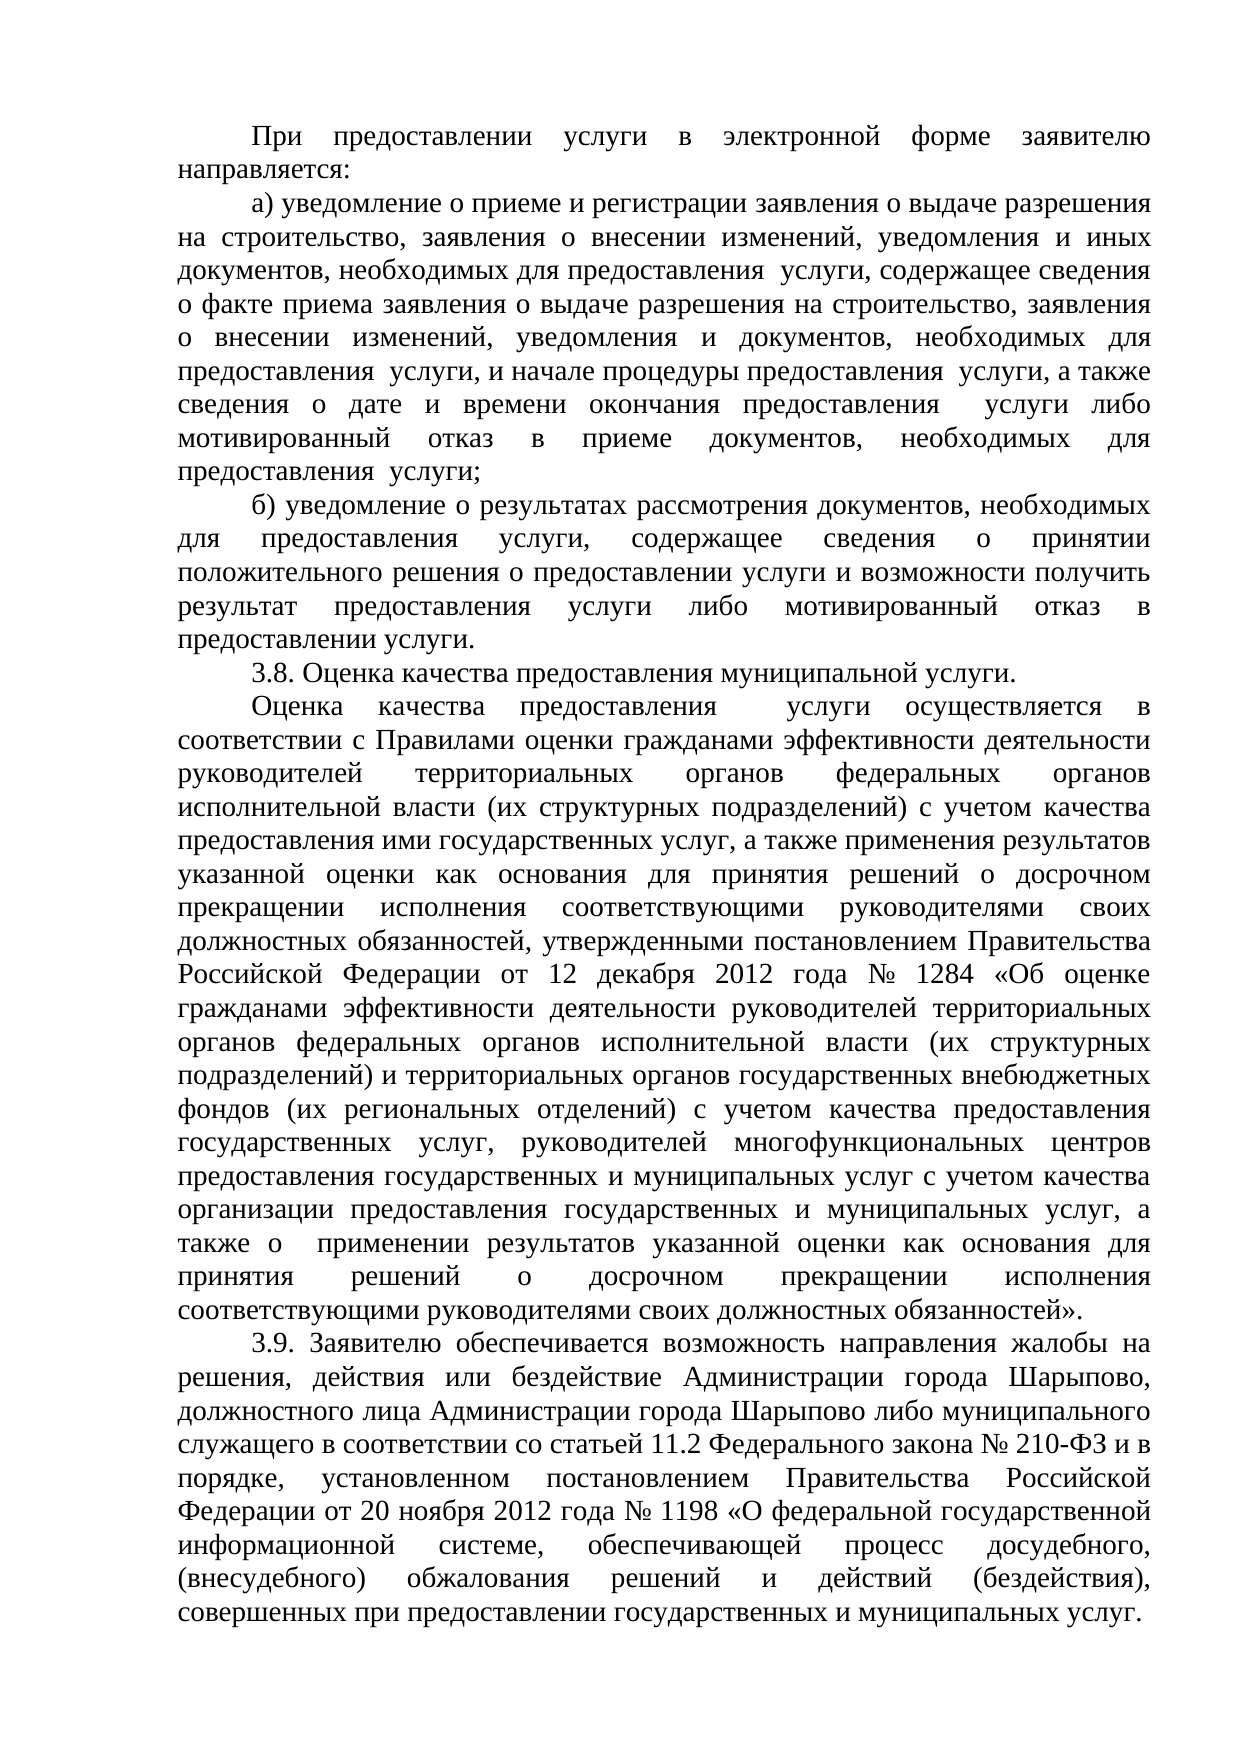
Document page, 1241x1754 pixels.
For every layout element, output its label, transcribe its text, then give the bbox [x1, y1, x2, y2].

text б) уведомление о результатах рассмотрения документов, необходимых для предоставления услуги, содержащее сведения о принятии положительного решения о предоставлении услуги и возможности получить результат предоставления услуги либо мотивированный отказ в предоставлении услуги. [177, 487, 1152, 655]
text Оценка качества предоставления услуги осуществляется в соответствии с Правилами оценки гражданами эффективности деятельности руководителей территориальных органов федеральных органов исполнительной власти (их структурных подразделений) с учетом качества предоставления ими государственных услуг, а также применения результатов указанной оценки как основания для принятия решений о досрочном прекращении исполнения соответствующими руководителями своих должностных обязанностей, утвержденными постановлением Правительства Российской Федерации от 12 декабря 2012 года № 1284 «Об оценке гражданами эффективности деятельности руководителей территориальных органов федеральных органов исполнительной власти (их структурных подразделений) и территориальных органов государственных внебюджетных фондов (их региональных отделений) с учетом качества предоставления государственных услуг, руководителей многофункциональных центров предоставления государственных и муниципальных услуг с учетом качества организации предоставления государственных и муниципальных услуг, а также о применении результатов указанной оценки как основания для принятия решений о досрочном прекращении исполнения соответствующими руководителями своих должностных обязанностей». [177, 688, 1152, 1326]
text При предоставлении услуги в электронной форме заявителю направляется: [177, 118, 1152, 185]
text 3.9. Заявителю обеспечивается возможность направления жалобы на решения, действия или бездействие Администрации города Шарыпово, должностного лица Администрации города Шарыпово либо муниципального служащего в соответствии со статьей 11.2 Федерального закона № 210-ФЗ и в порядке, установленном постановлением Правительства Российской Федерации от 20 ноября 2012 года № 1198 «О федеральной государственной информационной системе, обеспечивающей процесс досудебного, (внесудебного) обжалования решений и действий (бездействия), совершенных при предоставлении государственных и муниципальных услуг. [177, 1326, 1152, 1627]
text 3.8. Оценка качества предоставления муниципальной услуги. [177, 655, 1152, 688]
text а) уведомление о приеме и регистрации заявления о выдаче разрешения на строительство, заявления о внесении изменений, уведомления и иных документов, необходимых для предоставления услуги, содержащее сведения о факте приема заявления о выдаче разрешения на строительство, заявления о внесении изменений, уведомления и документов, необходимых для предоставления услуги, и начале процедуры предоставления услуги, а также сведения о дате и времени окончания предоставления услуги либо мотивированный отказ в приеме документов, необходимых для предоставления услуги; [177, 185, 1152, 487]
